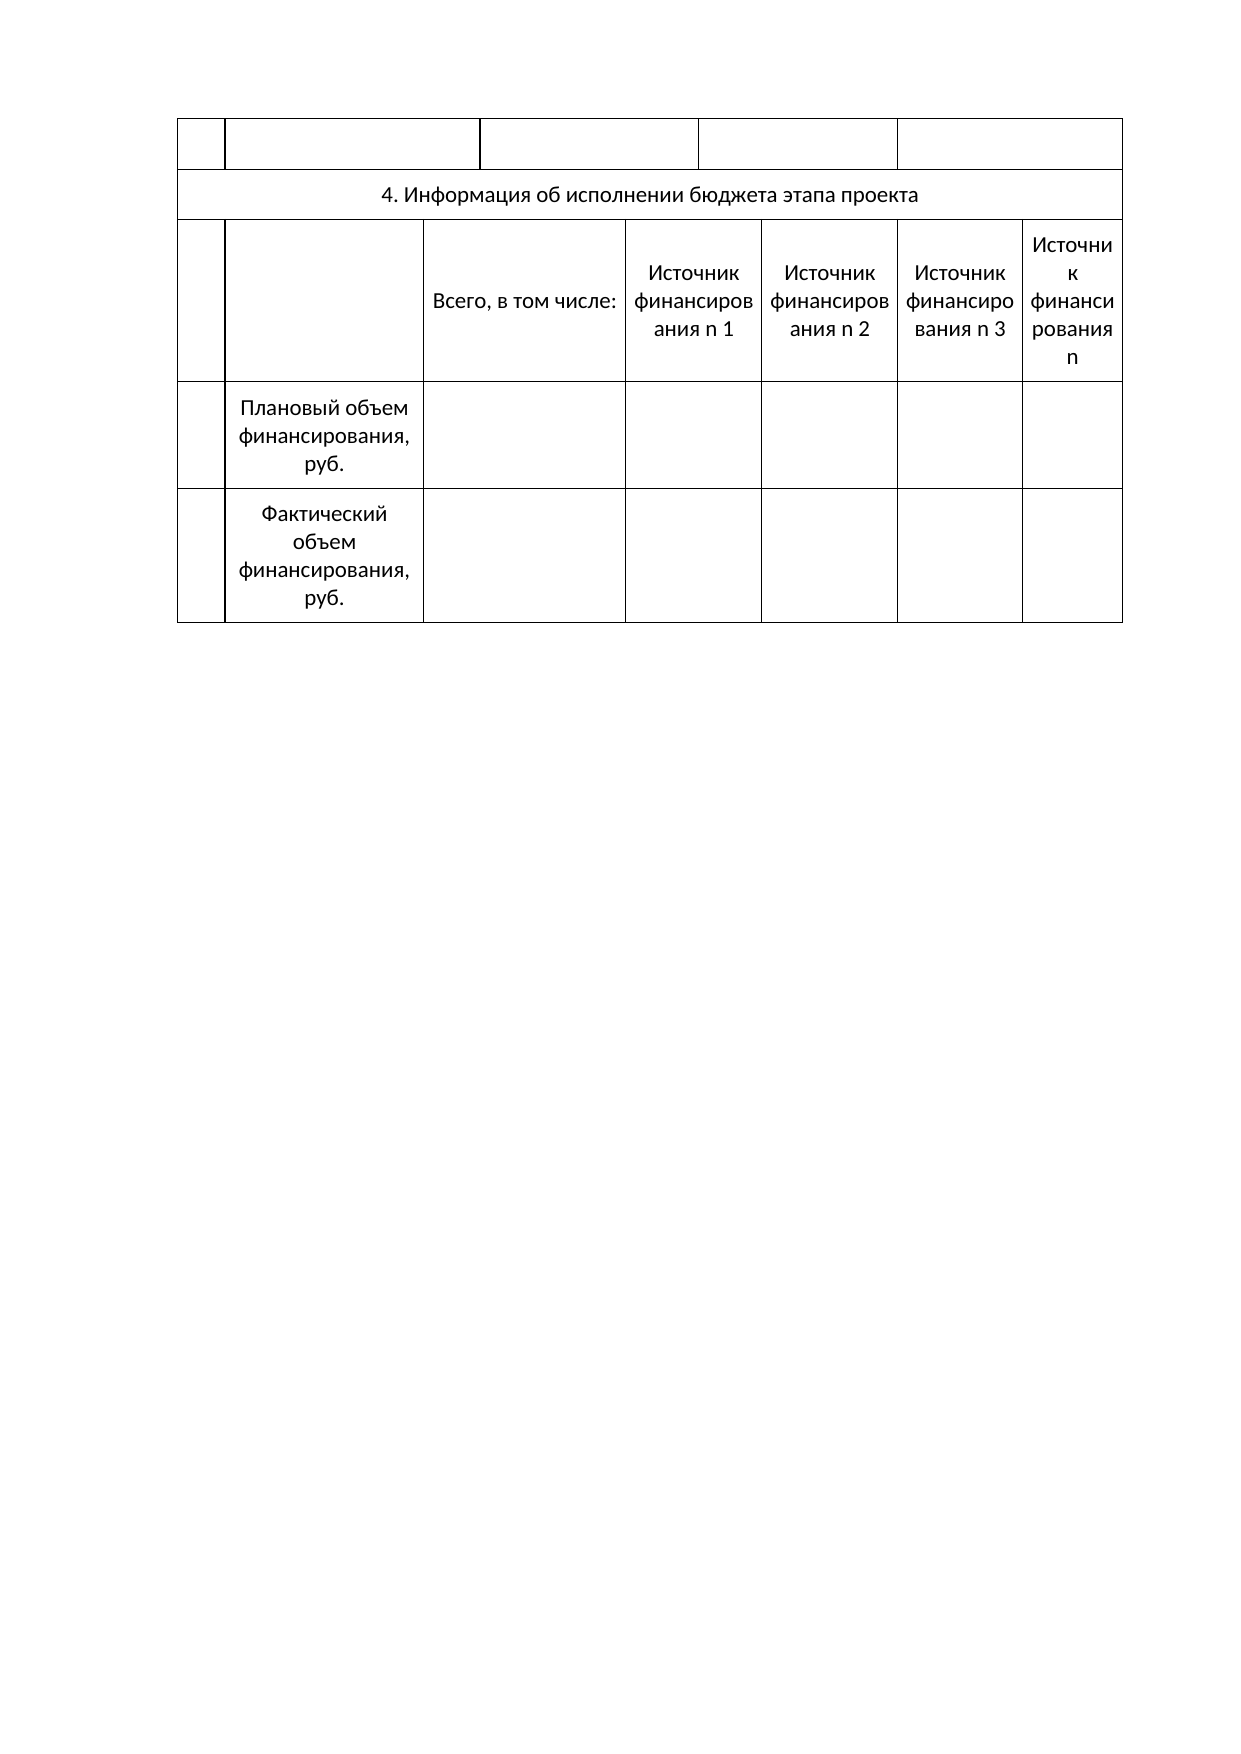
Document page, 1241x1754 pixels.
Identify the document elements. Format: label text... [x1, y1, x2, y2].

table_cell [898, 489, 1022, 622]
table_cell [762, 489, 897, 622]
table_cell Всего, в том числе: [424, 220, 625, 381]
table_cell Источник финансирования n [1023, 220, 1122, 381]
table_cell [178, 119, 224, 168]
table_cell Фактический объем финансирования, руб. [226, 489, 423, 622]
table_cell [1023, 382, 1122, 487]
table_cell [424, 382, 625, 487]
table_cell [226, 220, 423, 381]
table_cell [178, 382, 224, 487]
table_cell 4. Информация об исполнении бюджета этапа проекта [178, 170, 1122, 219]
table_cell [178, 489, 224, 622]
table_cell [626, 489, 761, 622]
table_cell [424, 489, 625, 622]
table_cell [762, 382, 897, 487]
table_cell [898, 382, 1022, 487]
table_cell Источник финансирования n 2 [762, 220, 897, 381]
table_cell [481, 119, 698, 168]
table_cell [898, 119, 1122, 168]
table_cell [178, 220, 224, 381]
table_cell Источник финансирования n 3 [898, 220, 1022, 381]
table_cell Плановый объем финансирования, руб. [226, 382, 423, 487]
table_cell [699, 119, 897, 168]
table_cell Источник финансирования n 1 [626, 220, 761, 381]
table_cell [626, 382, 761, 487]
table_cell [226, 119, 479, 168]
table_cell [1023, 489, 1122, 622]
